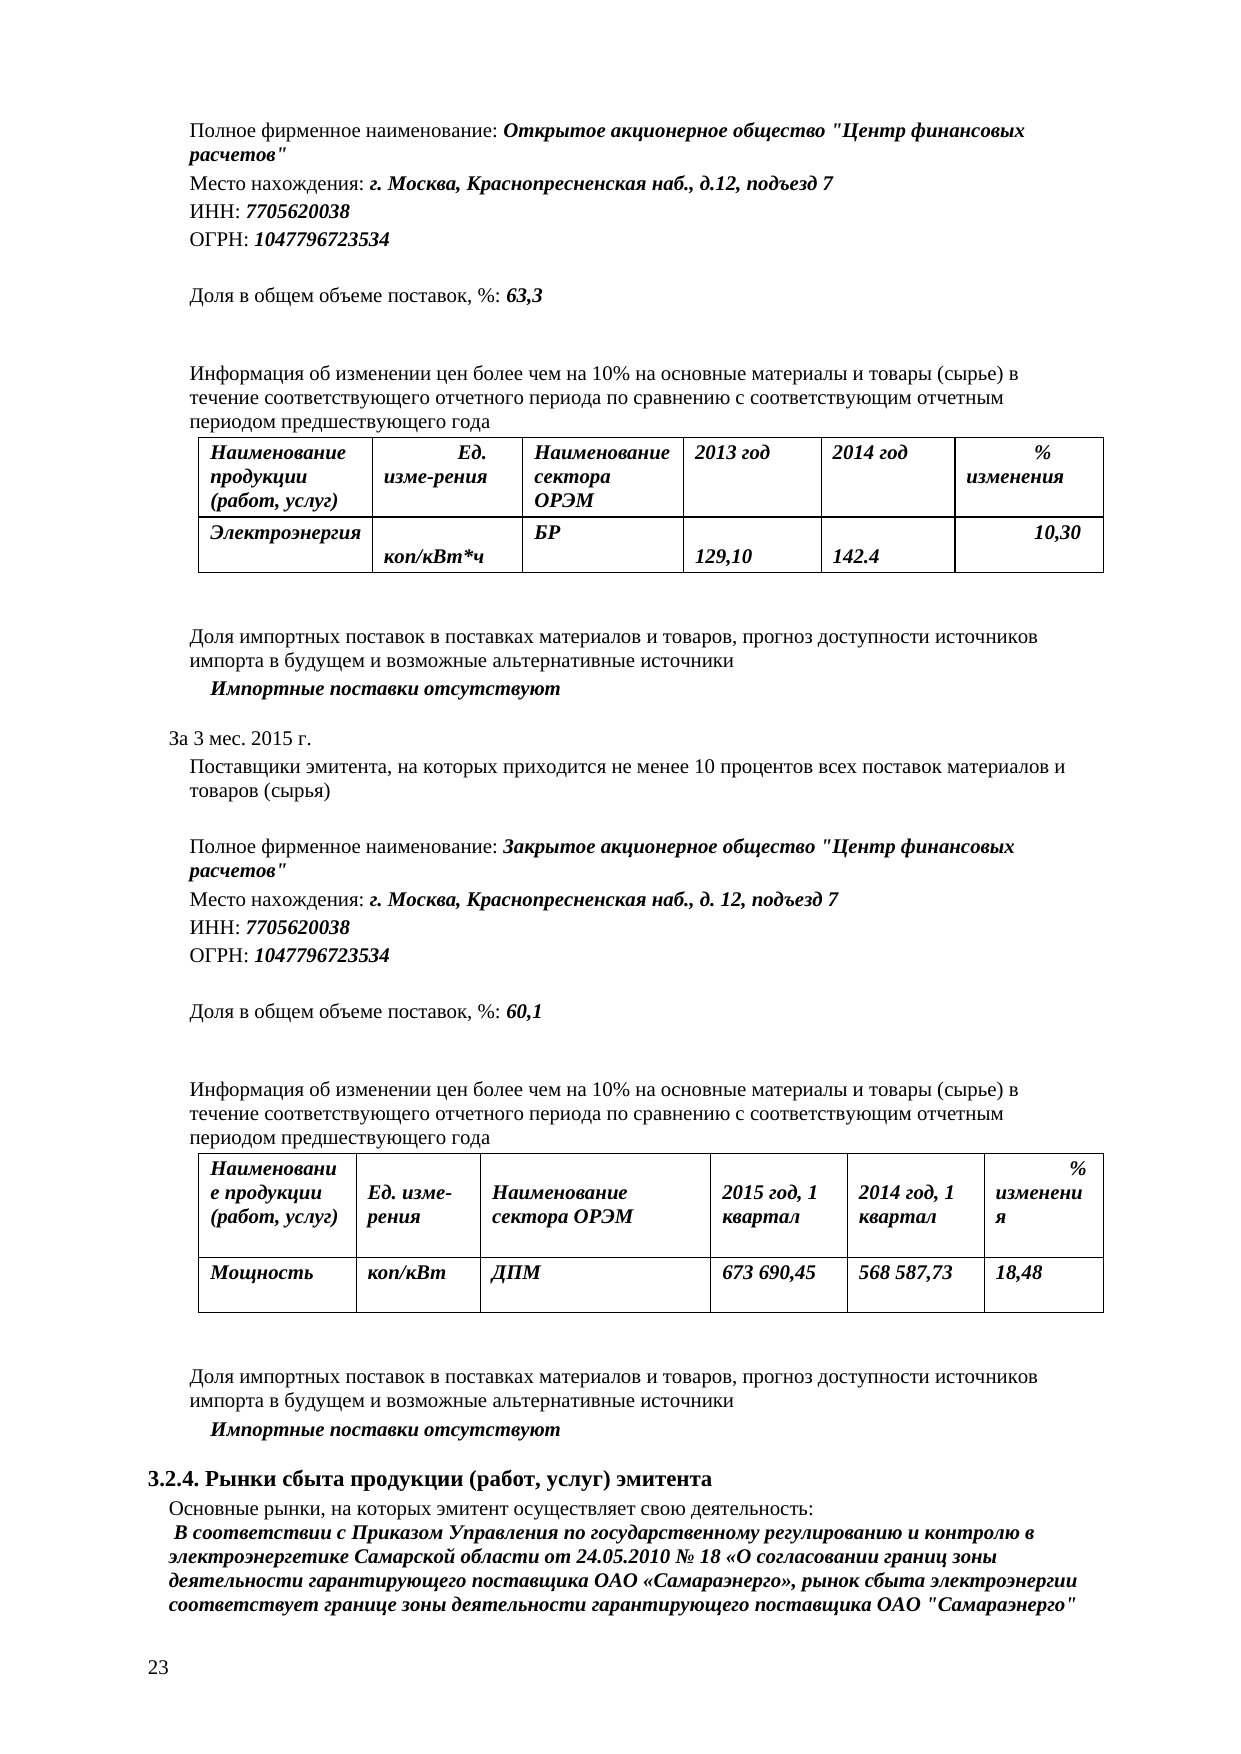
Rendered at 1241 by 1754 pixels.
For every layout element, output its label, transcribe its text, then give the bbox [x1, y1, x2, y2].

table_header 2015 год, 1 квартал [711, 1154, 847, 1257]
text ИНН: 7705620038 [189, 199, 1092, 223]
text ИНН: 7705620038 [189, 915, 1092, 939]
text Доля в общем объеме поставок, %: 63,3 [189, 283, 1092, 307]
text ОГРН: 1047796723534 [189, 943, 1092, 967]
table_cell 568 587,73 [848, 1258, 984, 1312]
text Доля в общем объеме поставок, %: 60,1 [189, 999, 1092, 1023]
subtitle Информация об изменении цен более чем на 10% на основные материалы и товары (сырье) в течение соответствующего отчетного периода по сравнению с соответствующим отчетным периодом предшествующего года [189, 1077, 1092, 1149]
table_cell 142.4 [822, 518, 954, 572]
table_header Наименование продукции (работ, услуг) [199, 438, 372, 516]
table_cell 18,48 [985, 1258, 1103, 1312]
table_header % изменения [956, 438, 1103, 516]
table_cell БР [523, 518, 683, 572]
subtitle 3.2.4. Рынки сбыта продукции (работ, услуг) эмитента [148, 1466, 1092, 1492]
text ОГРН: 1047796723534 [189, 227, 1092, 251]
subtitle Информация об изменении цен более чем на 10% на основные материалы и товары (сырье) в течение соответствующего отчетного периода по сравнению с соответствующим отчетным периодом предшествующего года [189, 361, 1092, 433]
table_cell Электроэнергия [199, 518, 372, 572]
table_header 2014 год, 1 квартал [848, 1154, 984, 1257]
table_header Наименование сектора ОРЭМ [481, 1154, 710, 1257]
text Место нахождения: г. Москва, Краснопресненская наб., д.12, подъезд 7 [189, 170, 1092, 194]
text Место нахождения: г. Москва, Краснопресненская наб., д. 12, подъезд 7 [189, 886, 1092, 911]
text Импортные поставки отсутствуют [210, 1416, 1092, 1441]
table_header Наименование сектора ОРЭМ [523, 438, 683, 516]
subtitle За 3 мес. 2015 г. [168, 725, 1092, 749]
table_header 2014 год [822, 438, 954, 516]
table_cell 673 690,45 [711, 1258, 847, 1312]
table_header Ед. изме-рения [357, 1154, 480, 1257]
text Поставщики эмитента, на которых приходится не менее 10 процентов всех поставок материалов и товаров (сырья) [189, 754, 1092, 802]
table_cell ДПМ [481, 1258, 710, 1312]
table_header Наименование продукции (работ, услуг) [199, 1154, 356, 1257]
text Полное фирменное наименование: Закрытое акционерное общество "Центр финансовых расчетов" [189, 834, 1092, 882]
table_header Ед. изме-рения [373, 438, 522, 516]
table_cell Мощность [199, 1258, 356, 1312]
table_header 2013 год [684, 438, 821, 516]
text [168, 1496, 1092, 1616]
subtitle Доля импортных поставок в поставках материалов и товаров, прогноз доступности источников импорта в будущем и возможные альтернативные источники [189, 624, 1092, 672]
table_cell коп/кВт [357, 1258, 480, 1312]
table_cell 129,10 [684, 518, 821, 572]
table_cell 10,30 [956, 518, 1103, 572]
text Полное фирменное наименование: Открытое акционерное общество "Центр финансовых расчетов" [189, 118, 1092, 166]
subtitle Доля импортных поставок в поставках материалов и товаров, прогноз доступности источников импорта в будущем и возможные альтернативные источники [189, 1364, 1092, 1412]
table_header % изменения [985, 1154, 1103, 1257]
table_cell коп/кВт*ч [373, 518, 522, 572]
text Импортные поставки отсутствуют [210, 676, 1092, 700]
